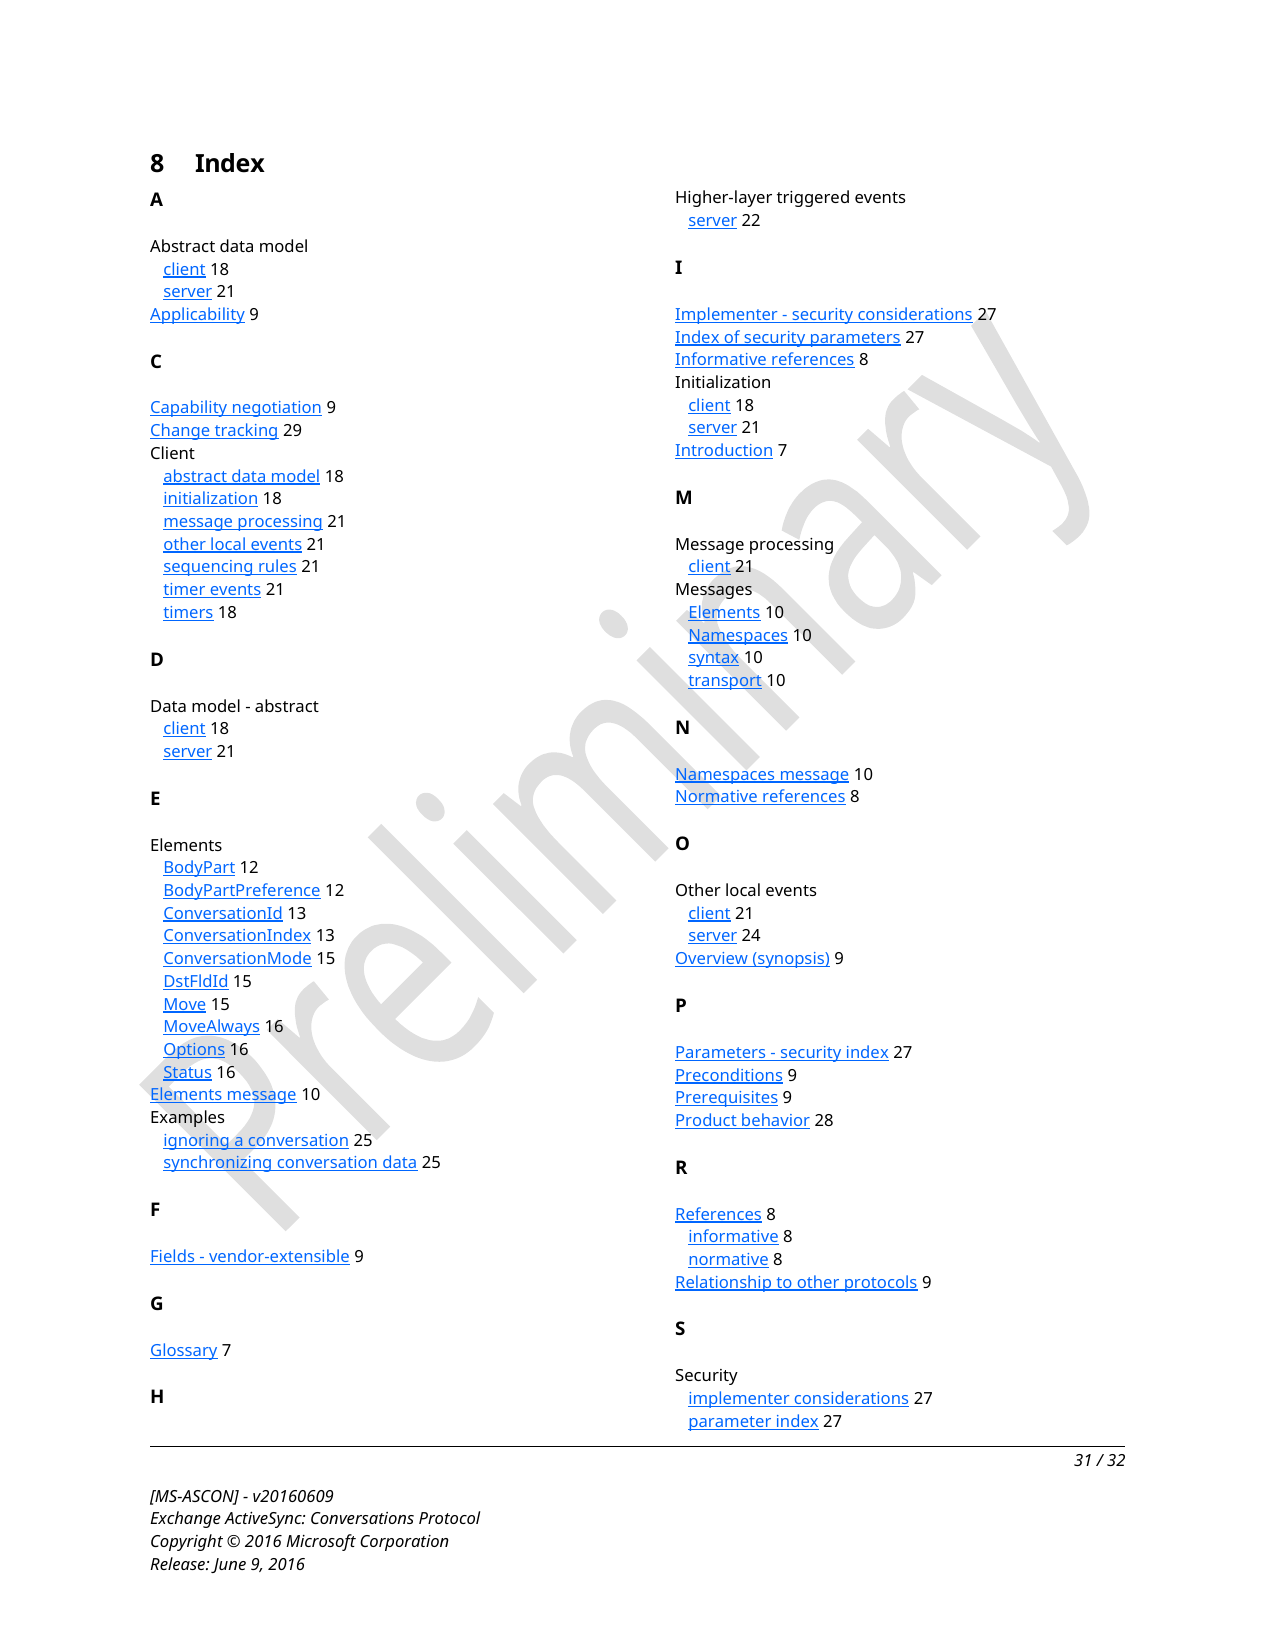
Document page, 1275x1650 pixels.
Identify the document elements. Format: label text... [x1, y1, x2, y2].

text Change tracking 27 [150, 419, 600, 442]
text Initialization [675, 371, 1125, 393]
text BodyPart 10 [150, 856, 600, 879]
text P [675, 992, 1125, 1018]
text Client [150, 442, 600, 464]
text Parameters - security index 25 [675, 1040, 1125, 1063]
text S [675, 1316, 1125, 1341]
text F [150, 1197, 600, 1222]
text Security [675, 1364, 1125, 1387]
text References 7 [675, 1202, 1125, 1225]
text normative 7 [675, 1248, 1125, 1270]
text O [675, 830, 1125, 856]
text Data model - abstract [150, 694, 600, 717]
text ConversationIndex 12 [150, 924, 600, 947]
text Message processing [675, 532, 1125, 555]
text M [675, 484, 1125, 510]
text Normative references 7 [675, 785, 1125, 808]
text ignoring a conversation 23 [150, 1128, 600, 1151]
text Introduction 6 [675, 439, 1125, 461]
text Product behavior 26 [675, 1108, 1125, 1131]
text Options 15 [150, 1038, 600, 1060]
text initialization 16 [150, 487, 600, 510]
text Prerequisites 8 [675, 1086, 1125, 1108]
text E [150, 785, 600, 811]
text other local events 19 [150, 532, 600, 555]
text A [150, 186, 600, 212]
text server 19 [675, 416, 1125, 439]
text client 16 [150, 717, 600, 739]
text Elements message 9 [150, 1083, 600, 1106]
text client 18 [675, 555, 1125, 578]
text Implementer - security considerations 25 [675, 302, 1125, 325]
text MoveAlways 14 [150, 1015, 600, 1038]
text Capability negotiation 8 [150, 396, 600, 419]
text server 19 [150, 739, 600, 762]
text timers 16 [150, 601, 600, 623]
text Namespaces 9 [675, 623, 1125, 646]
subtitle Index [150, 146, 1125, 180]
text server 19 [675, 209, 1125, 232]
text client 19 [675, 901, 1125, 924]
text Move 14 [150, 992, 600, 1015]
text C [150, 348, 600, 373]
text N [675, 714, 1125, 739]
text server 22 [675, 924, 1125, 947]
text DstFldId 14 [150, 969, 600, 992]
text Status 15 [150, 1060, 600, 1083]
text message processing 18 [150, 510, 600, 532]
text Higher-layer triggered events [675, 186, 1125, 209]
text parameter index 25 [675, 1409, 1125, 1432]
text Elements 9 [675, 601, 1125, 623]
text G [150, 1290, 600, 1316]
text D [150, 646, 600, 671]
text ConversationMode 14 [150, 947, 600, 969]
text Messages [675, 578, 1125, 601]
text R [675, 1154, 1125, 1179]
text client 16 [675, 393, 1125, 416]
text abstract data model 16 [150, 464, 600, 487]
text Applicability 8 [150, 302, 600, 325]
text H [150, 1384, 600, 1409]
text implementer considerations 25 [675, 1387, 1125, 1409]
text Fields - vendor-extensible 8 [150, 1245, 600, 1267]
text informative 7 [675, 1225, 1125, 1248]
text Namespaces message 9 [675, 762, 1125, 785]
text client 16 [150, 257, 600, 280]
text Other local events [675, 879, 1125, 901]
text Examples [150, 1106, 600, 1128]
text Overview (synopsis) 7 [675, 947, 1125, 969]
text timer events 19 [150, 578, 600, 601]
text syntax 9 [675, 646, 1125, 669]
text Index of security parameters 25 [675, 325, 1125, 348]
text Elements [150, 833, 600, 856]
text Abstract data model [150, 234, 600, 257]
text Informative references 7 [675, 348, 1125, 371]
text Preconditions 8 [675, 1063, 1125, 1086]
text sequencing rules 18 [150, 555, 600, 578]
text server 19 [150, 280, 600, 302]
text synchronizing conversation data 23 [150, 1151, 600, 1174]
text transport 9 [675, 669, 1125, 691]
text Glossary 6 [150, 1338, 600, 1361]
text ConversationId 11 [150, 901, 600, 924]
text Relationship to other protocols 8 [675, 1270, 1125, 1293]
text I [675, 254, 1125, 280]
text BodyPartPreference 11 [150, 879, 600, 901]
